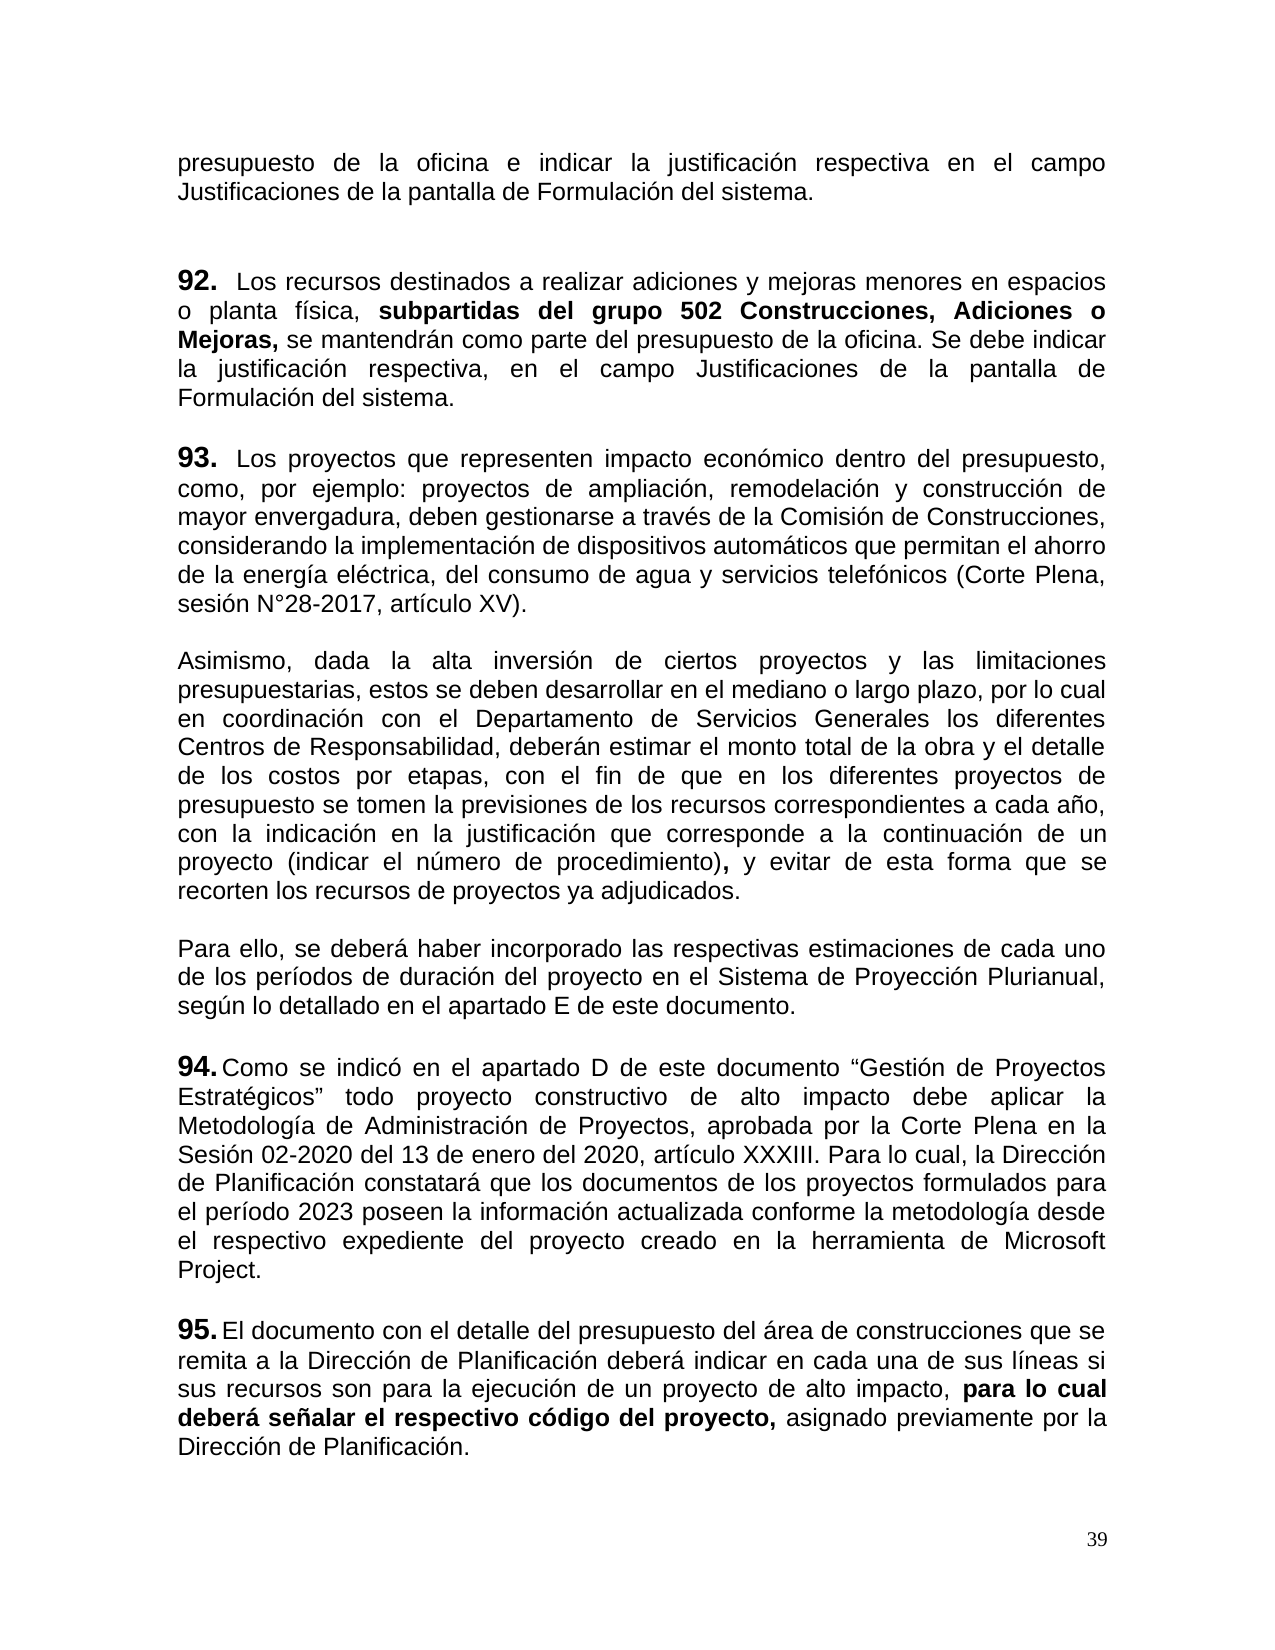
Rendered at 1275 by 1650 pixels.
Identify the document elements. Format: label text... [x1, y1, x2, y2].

text Para ello, se deberá haber incorporado las respectivas estimaciones de cada uno de los períodos de duración del proyecto en el Sistema de Proyección Plurianual, según lo detallado en el apartado E de este documento. [177, 933, 1107, 1020]
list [177, 148, 1107, 205]
list Los recursos destinados a realizar adiciones y mejoras menores en espacios o planta física, subpartidas del grupo 502 Construcciones, Adiciones o Mejoras, se mantendrán como parte del presupuesto de la oficina. Se debe indicar la justificación respectiva, en el campo Justificaciones de la pantalla de Formulación del sistema. [177, 263, 1107, 411]
text Asimismo, dada la alta inversión de ciertos proyectos y las limitaciones presupuestarias, estos se deben desarrollar en el mediano o largo plazo, por lo cual en coordinación con el Departamento de Servicios Generales los diferentes Centros de Responsabilidad, deberán estimar el monto total de la obra y el detalle de los costos por etapas, con el fin de que en los diferentes proyectos de presupuesto se tomen la previsiones de los recursos correspondientes a cada año, con la indicación en la justificación que corresponde a la continuación de un proyecto (indicar el número de procedimiento), y evitar de esta forma que se recorten los recursos de proyectos ya adjudicados. [177, 646, 1107, 905]
list Como se indicó en el apartado D de este documento “Gestión de Proyectos Estratégicos” todo proyecto constructivo de alto impacto debe aplicar la Metodología de Administración de Proyectos, aprobada por la Corte Plena en la Sesión 02-2020 del 13 de enero del 2020, artículo XXXIII. Para lo cual, la Dirección de Planificación constatará que los documentos de los proyectos formulados para el período 2023 poseen la información actualizada conforme la metodología desde el respectivo expediente del proyecto creado en la herramienta de Microsoft Project. [177, 1048, 1107, 1283]
list El documento con el detalle del presupuesto del área de construcciones que se remita a la Dirección de Planificación deberá indicar en cada una de sus líneas si sus recursos son para la ejecución de un proyecto de alto impacto, para lo cual deberá señalar el respectivo código del proyecto, asignado previamente por la Dirección de Planificación. [177, 1312, 1107, 1461]
list Los proyectos que representen impacto económico dentro del presupuesto, como, por ejemplo: proyectos de ampliación, remodelación y construcción de mayor envergadura, deben gestionarse a través de la Comisión de Construcciones, considerando la implementación de dispositivos automáticos que permitan el ahorro de la energía eléctrica, del consumo de agua y servicios telefónicos (Corte Plena, sesión N°28-2017, artículo XV). [177, 440, 1107, 617]
